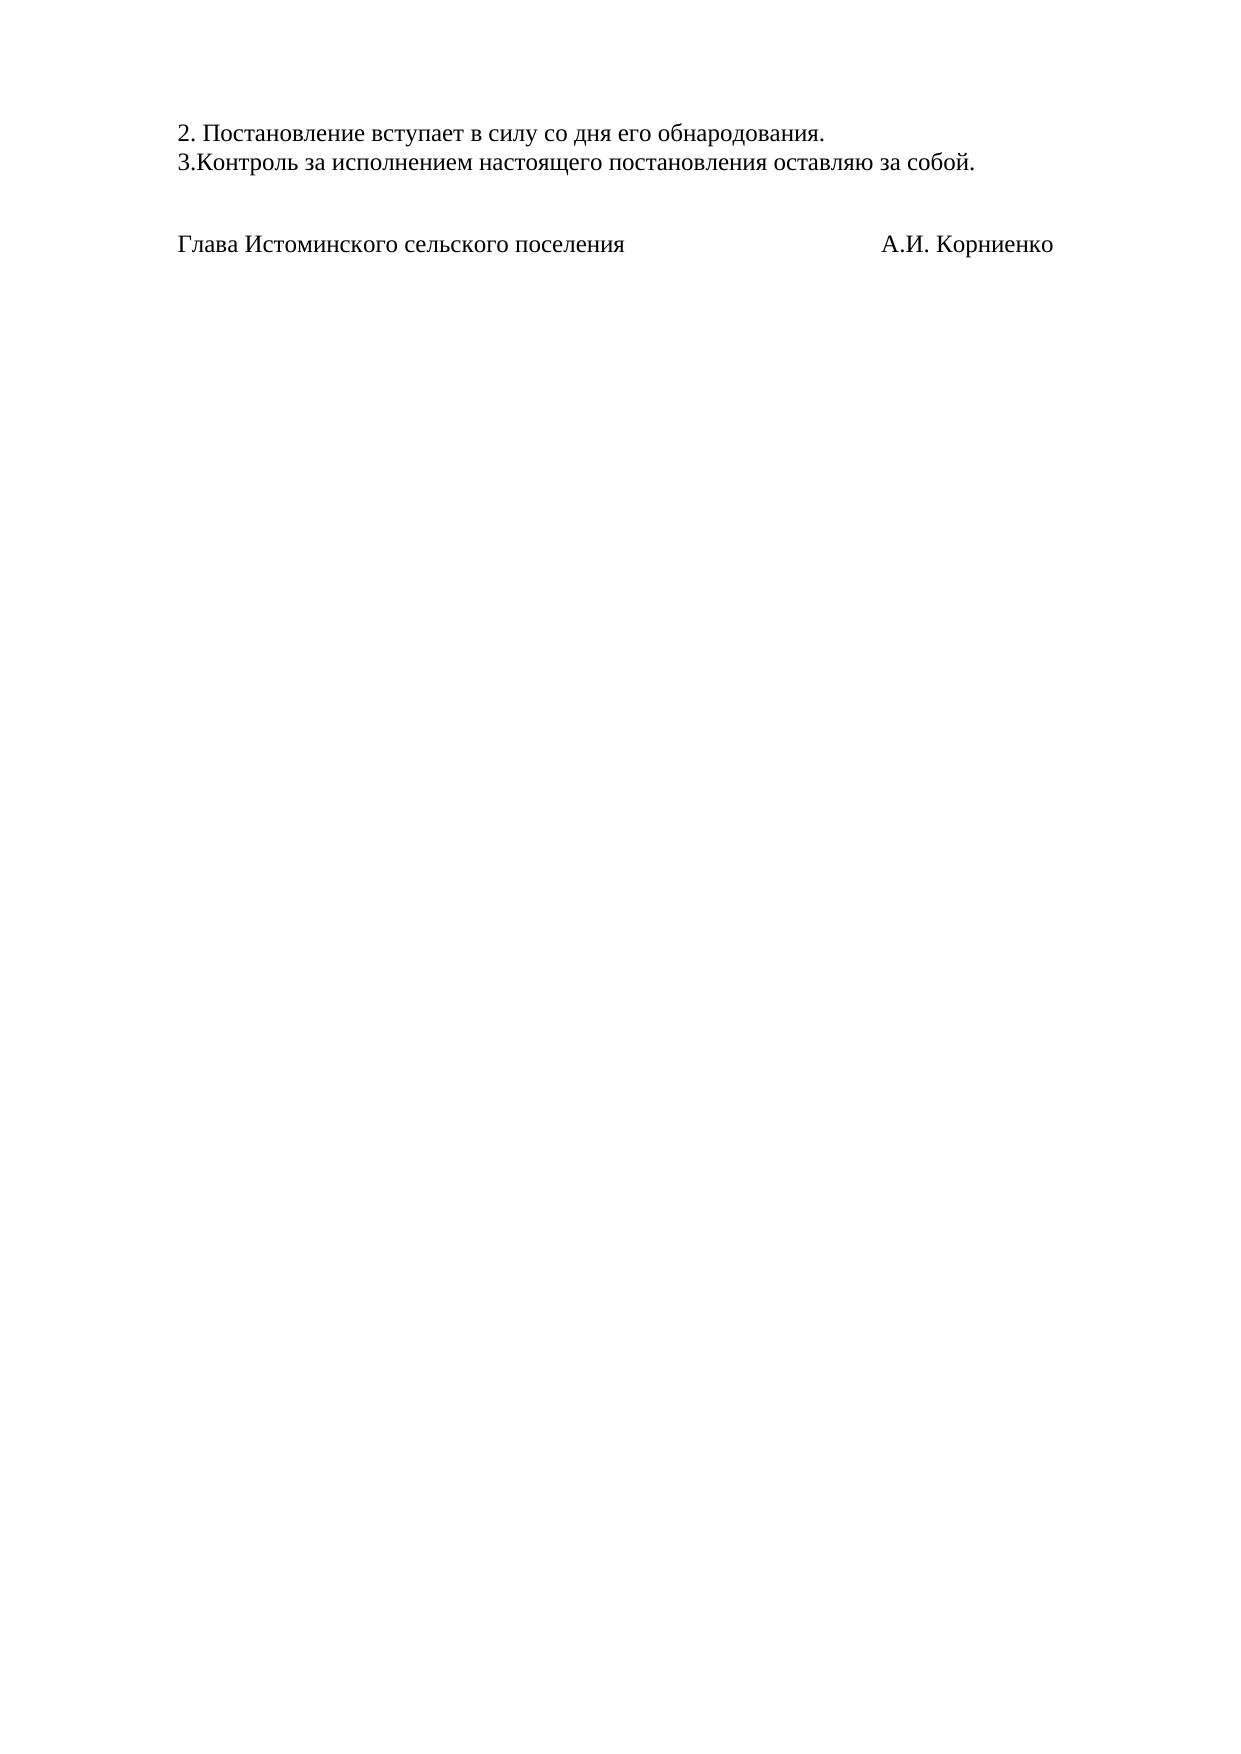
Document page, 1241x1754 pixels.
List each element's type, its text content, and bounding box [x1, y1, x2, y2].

text Глава Истоминского сельского поселения А.И. Корниенко [177, 229, 1152, 258]
text 3.Контроль за исполнением настоящего постановления оставляю за собой. [177, 147, 1152, 176]
text 2. Постановление вступает в силу со дня его обнародования. [177, 118, 1152, 147]
